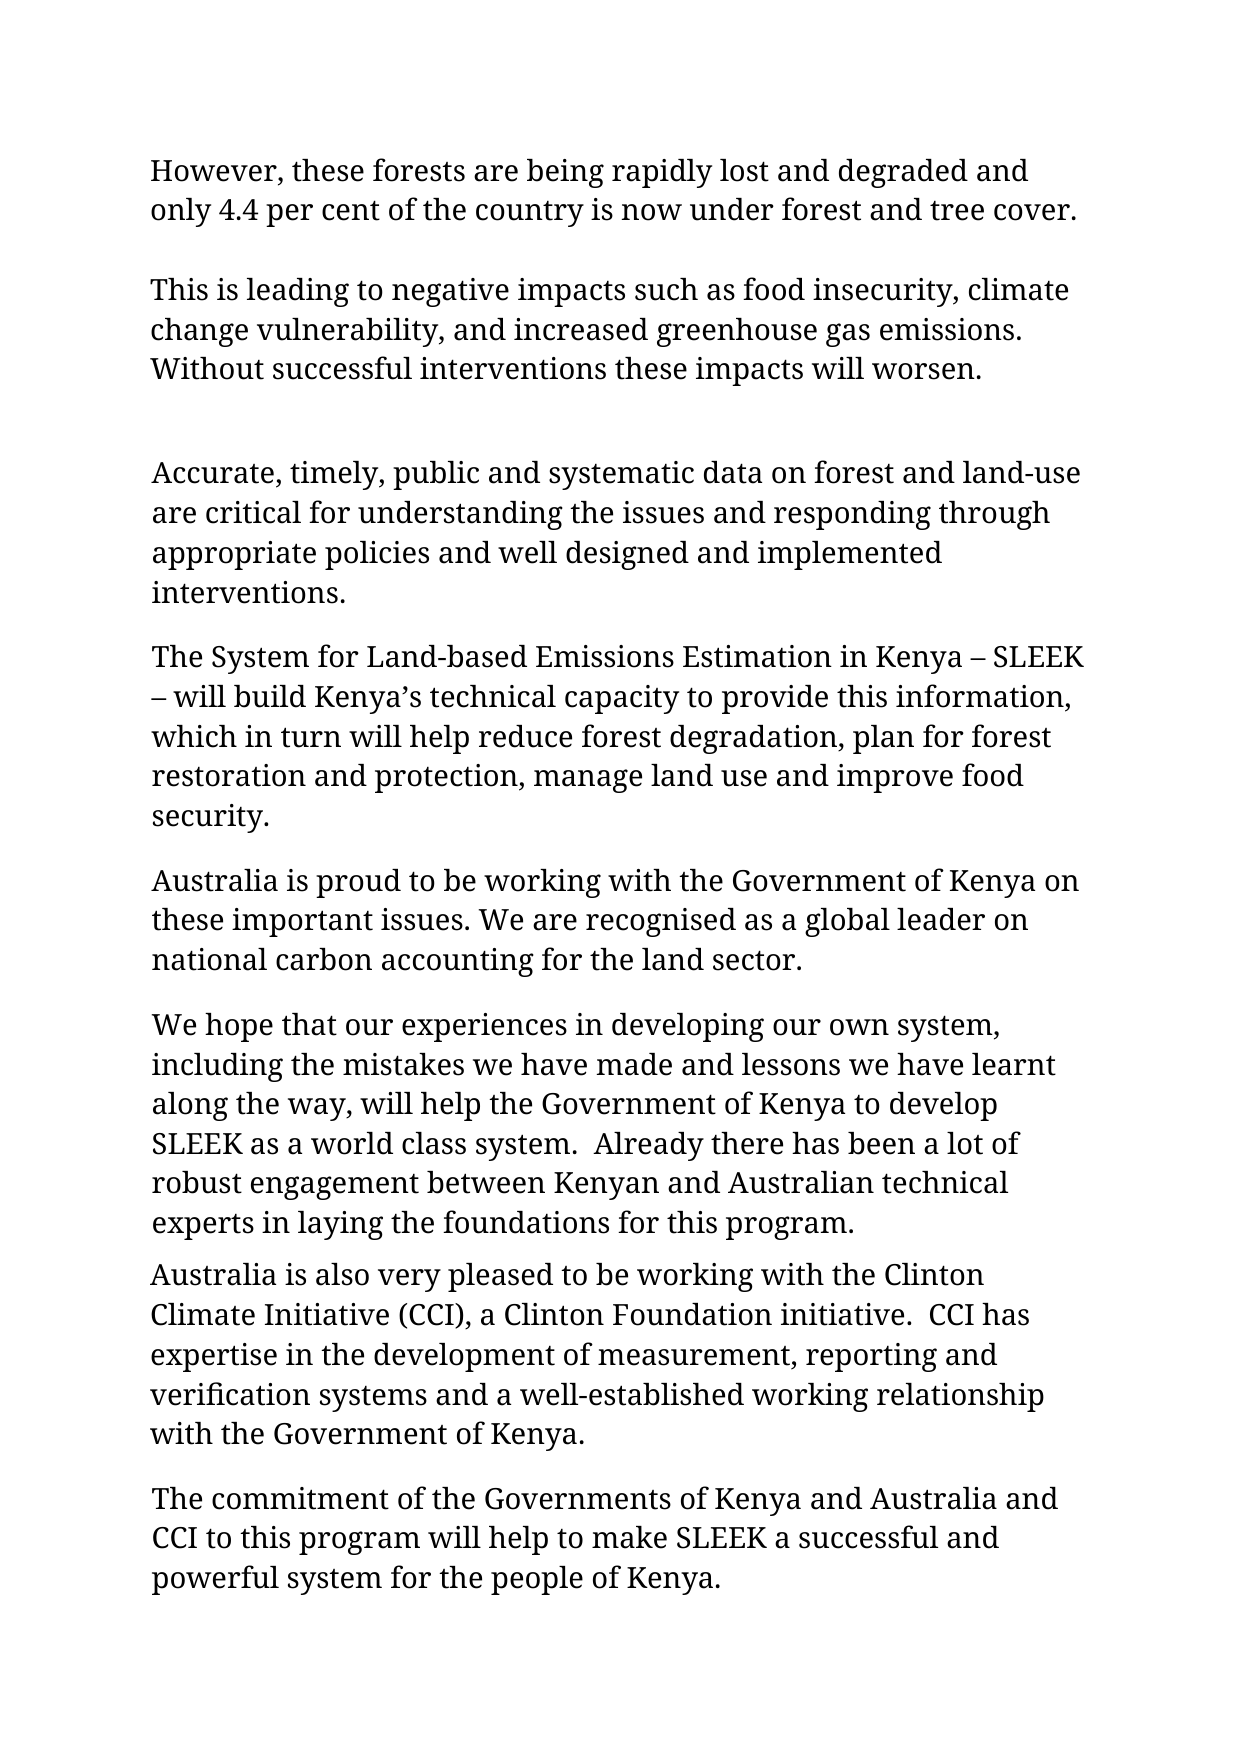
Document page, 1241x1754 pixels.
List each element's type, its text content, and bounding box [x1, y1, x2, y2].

list The System for Land-based Emissions Estimation in Kenya – SLEEK – will build Kenya’s technical capacity to provide this information, which in turn will help reduce forest degradation, plan for forest restoration and protection, manage land use and improve food security. [151, 637, 1090, 835]
list The commitment of the Governments of Kenya and Australia and CCI to this program will help to make SLEEK a successful and powerful system for the people of Kenya. [151, 1478, 1090, 1597]
list Australia is proud to be working with the Government of Kenya on these important issues. We are recognised as a global leader on national carbon accounting for the land sector. [151, 860, 1090, 979]
text Australia is also very pleased to be working with the Clinton Climate Initiative (CCI), a Clinton Foundation initiative. CCI has expertise in the development of measurement, reporting and verification systems and a well-established working relationship with the Government of Kenya. [150, 1255, 1090, 1453]
list Accurate, timely, public and systematic data on forest and land-use are critical for understanding the issues and responding through appropriate policies and well designed and implemented interventions. [151, 453, 1090, 612]
list We hope that our experiences in developing our own system, including the mistakes we have made and lessons we have learnt along the way, will help the Government of Kenya to develop SLEEK as a world class system. Already there has been a lot of robust engagement between Kenyan and Australian technical experts in laying the foundations for this program. [151, 1004, 1090, 1242]
text This is leading to negative impacts such as food insecurity, climate change vulnerability, and increased greenhouse gas emissions. Without successful interventions these impacts will worsen. [150, 269, 1090, 388]
text However, these forests are being rapidly lost and degraded and only 4.4 per cent of the country is now under forest and tree cover. [150, 150, 1090, 229]
